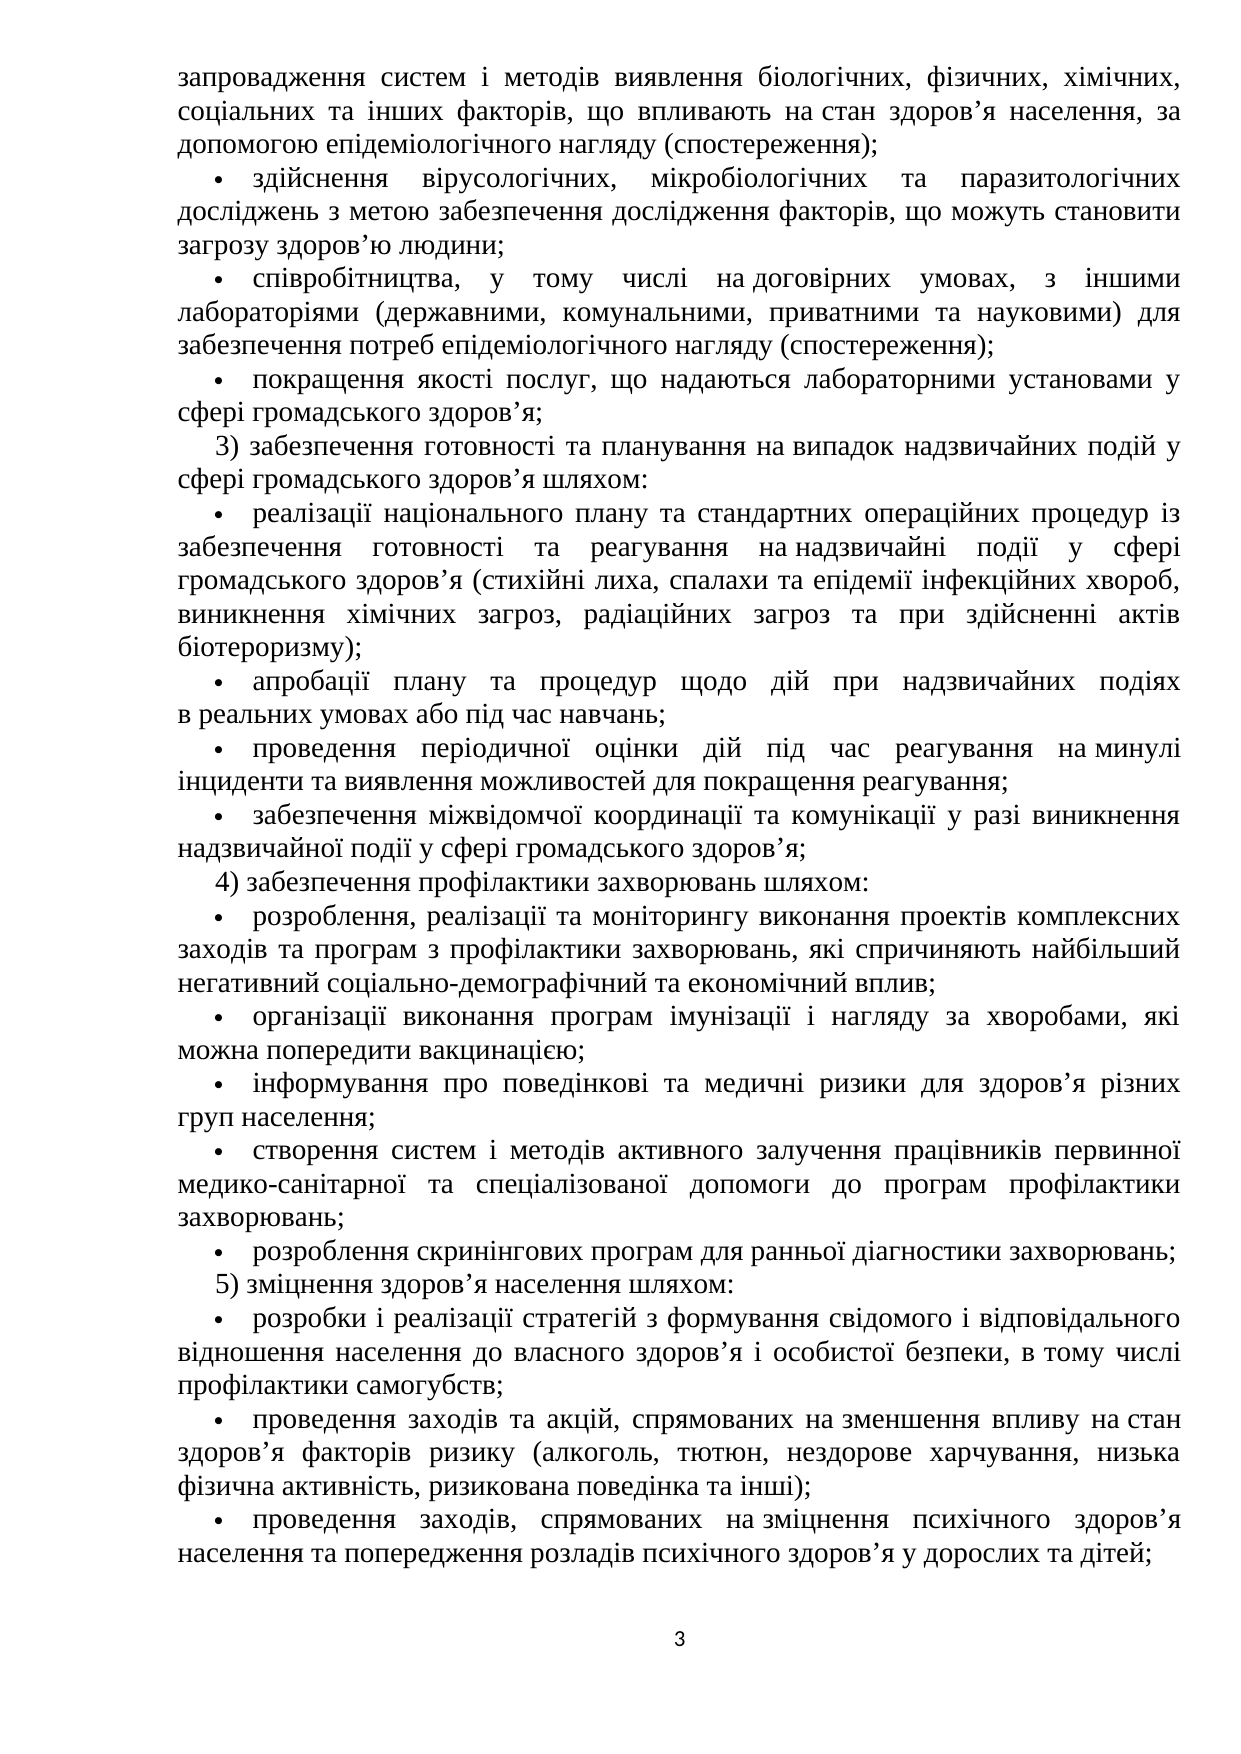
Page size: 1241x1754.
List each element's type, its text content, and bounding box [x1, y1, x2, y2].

list проведення періодичної оцінки дій під час реагування на минулі інциденти та виявлення можливостей для покращення реагування; [177, 730, 1181, 797]
text 3) забезпечення готовності та планування на випадок надзвичайних подій у сфері громадського здоров’я шляхом: [177, 428, 1181, 495]
list організації виконання програм імунізації і нагляду за хворобами, які можна попередити вакцинацією; [177, 998, 1181, 1065]
list реалізації національного плану та стандартних операційних процедур із забезпечення готовності та реагування на надзвичайні події у сфері громадського здоров’я (стихійні лиха, спалахи та епідемії інфекційних хвороб, виникнення хімічних загроз, радіаційних загроз та при здійсненні актів біотероризму); [177, 495, 1181, 663]
list забезпечення міжвідомчої координації та комунікації у разі виникнення надзвичайної події у сфері громадського здоров’я; [177, 797, 1181, 864]
list проведення заходів, спрямованих на зміцнення психічного здоров’я населення та попередження розладів психічного здоров’я у дорослих та дітей; [177, 1501, 1181, 1568]
list апробації плану та процедур щодо дій при надзвичайних подіях в реальних умовах або під час навчань; [177, 663, 1181, 730]
list інформування про поведінкові та медичні ризики для здоров’я різних груп населення; [177, 1065, 1181, 1132]
text 4) забезпечення профілактики захворювань шляхом: [177, 864, 1181, 898]
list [177, 59, 1181, 160]
list проведення заходів та акцій, спрямованих на зменшення впливу на стан здоров’я факторів ризику (алкоголь, тютюн, нездорове харчування, низька фізична активність, ризикована поведінка та інші); [177, 1401, 1181, 1501]
text 5) зміцнення здоров’я населення шляхом: [177, 1267, 1181, 1300]
list здійснення вірусологічних, мікробіологічних та паразитологічних досліджень з метою забезпечення дослідження факторів, що можуть становити загрозу здоров’ю людини; [177, 160, 1181, 260]
list співробітництва, у тому числі на договірних умовах, з іншими лабораторіями (державними, комунальними, приватними та науковими) для забезпечення потреб епідеміологічного нагляду (спостереження); [177, 260, 1181, 361]
list розроблення, реалізації та моніторингу виконання проектів комплексних заходів та програм з профілактики захворювань, які спричиняють найбільший негативний соціально-демографічний та економічний вплив; [177, 898, 1181, 998]
list розробки і реалізації стратегій з формування свідомого і відповідального відношення населення до власного здоров’я і особистої безпеки, в тому числі профілактики самогубств; [177, 1300, 1181, 1401]
list створення систем і методів активного залучення працівників первинної медико-санітарної та спеціалізованої допомоги до програм профілактики захворювань; [177, 1132, 1181, 1233]
list розроблення скринінгових програм для ранньої діагностики захворювань; [177, 1233, 1181, 1267]
list покращення якості послуг, що надаються лабораторними установами у сфері громадського здоров’я; [177, 361, 1181, 428]
